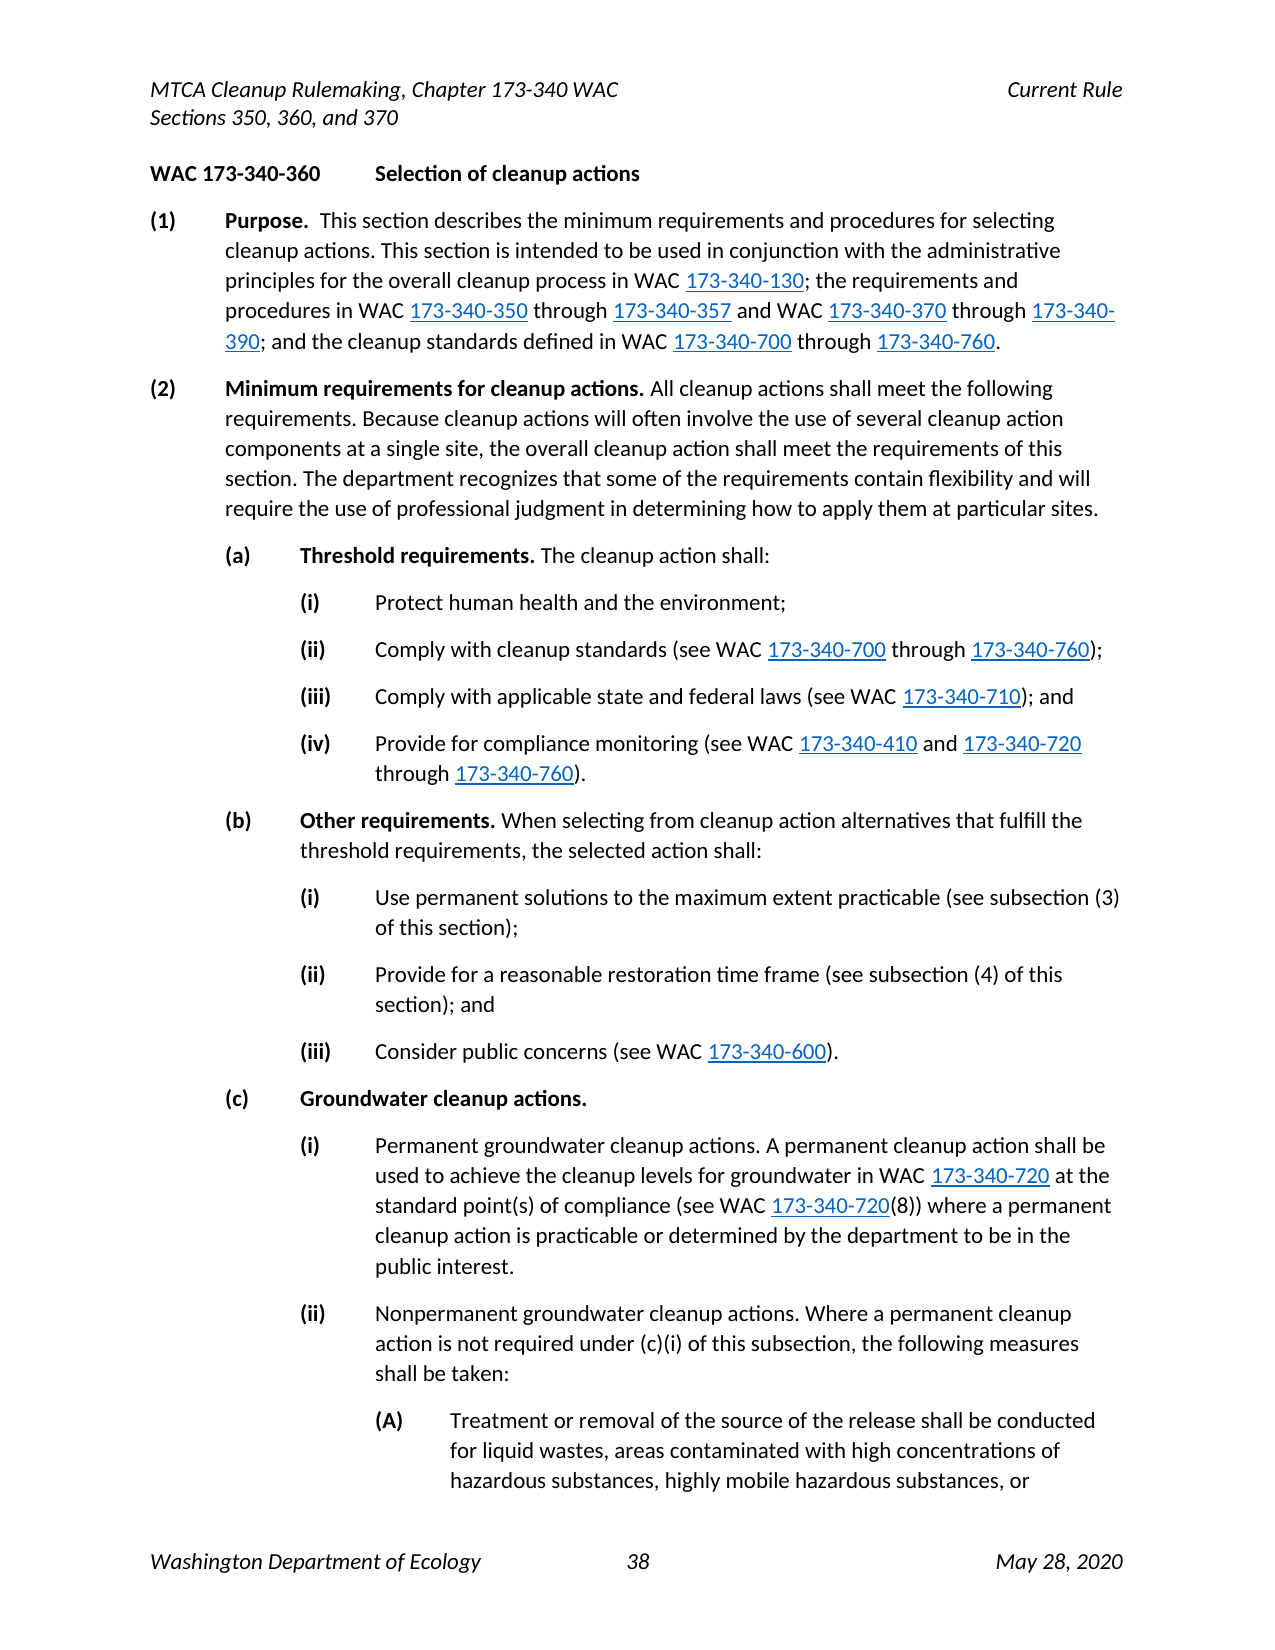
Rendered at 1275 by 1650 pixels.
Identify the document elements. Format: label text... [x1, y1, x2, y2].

text (ii) Comply with cleanup standards (see WAC 173-340-700 through 173-340-760); [300, 635, 1125, 663]
text (b) Other requirements. When selecting from cleanup action alternatives that fulfill the threshold requirements, the selected action shall: [225, 806, 1125, 864]
text (a) Threshold requirements. The cleanup action shall: [225, 541, 1125, 569]
text (ii) Provide for a reasonable restoration time frame (see subsection (4) of this section); and [300, 960, 1125, 1018]
text (1) Purpose. This section describes the minimum requirements and procedures for selecting cleanup actions. This section is intended to be used in conjunction with the administrative principles for the overall cleanup process in WAC 173-340-130; the requirements and procedures in WAC 173-340-350 through 173-340-357 and WAC 173-340-370 through 173-340-390; and the cleanup standards defined in WAC 173-340-700 through 173-340-760. [150, 206, 1125, 355]
text (i) Permanent groundwater cleanup actions. A permanent cleanup action shall be used to achieve the cleanup levels for groundwater in WAC 173-340-720 at the standard point(s) of compliance (see WAC 173-340-720(8)) where a permanent cleanup action is practicable or determined by the department to be in the public interest. [300, 1131, 1125, 1280]
text (i) Use permanent solutions to the maximum extent practicable (see subsection (3) of this section); [300, 883, 1125, 941]
text (iii) Comply with applicable state and federal laws (see WAC 173-340-710); and [300, 682, 1125, 710]
text (iii) Consider public concerns (see WAC 173-340-600). [300, 1037, 1125, 1065]
text (ii) Nonpermanent groundwater cleanup actions. Where a permanent cleanup action is not required under (c)(i) of this subsection, the following measures shall be taken: [300, 1299, 1125, 1387]
text (iv) Provide for compliance monitoring (see WAC 173-340-410 and 173-340-720 through 173-340-760). [300, 729, 1125, 787]
text (2) Minimum requirements for cleanup actions. All cleanup actions shall meet the following requirements. Because cleanup actions will often involve the use of several cleanup action components at a single site, the overall cleanup action shall meet the requirements of this section. The department recognizes that some of the requirements contain flexibility and will require the use of professional judgment in determining how to apply them at particular sites. [150, 374, 1125, 522]
text (c) Groundwater cleanup actions. [225, 1084, 1125, 1112]
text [375, 1406, 1125, 1494]
text (i) Protect human health and the environment; [300, 588, 1125, 616]
subtitle WAC 173-340-360 Selection of cleanup actions [150, 159, 1125, 187]
